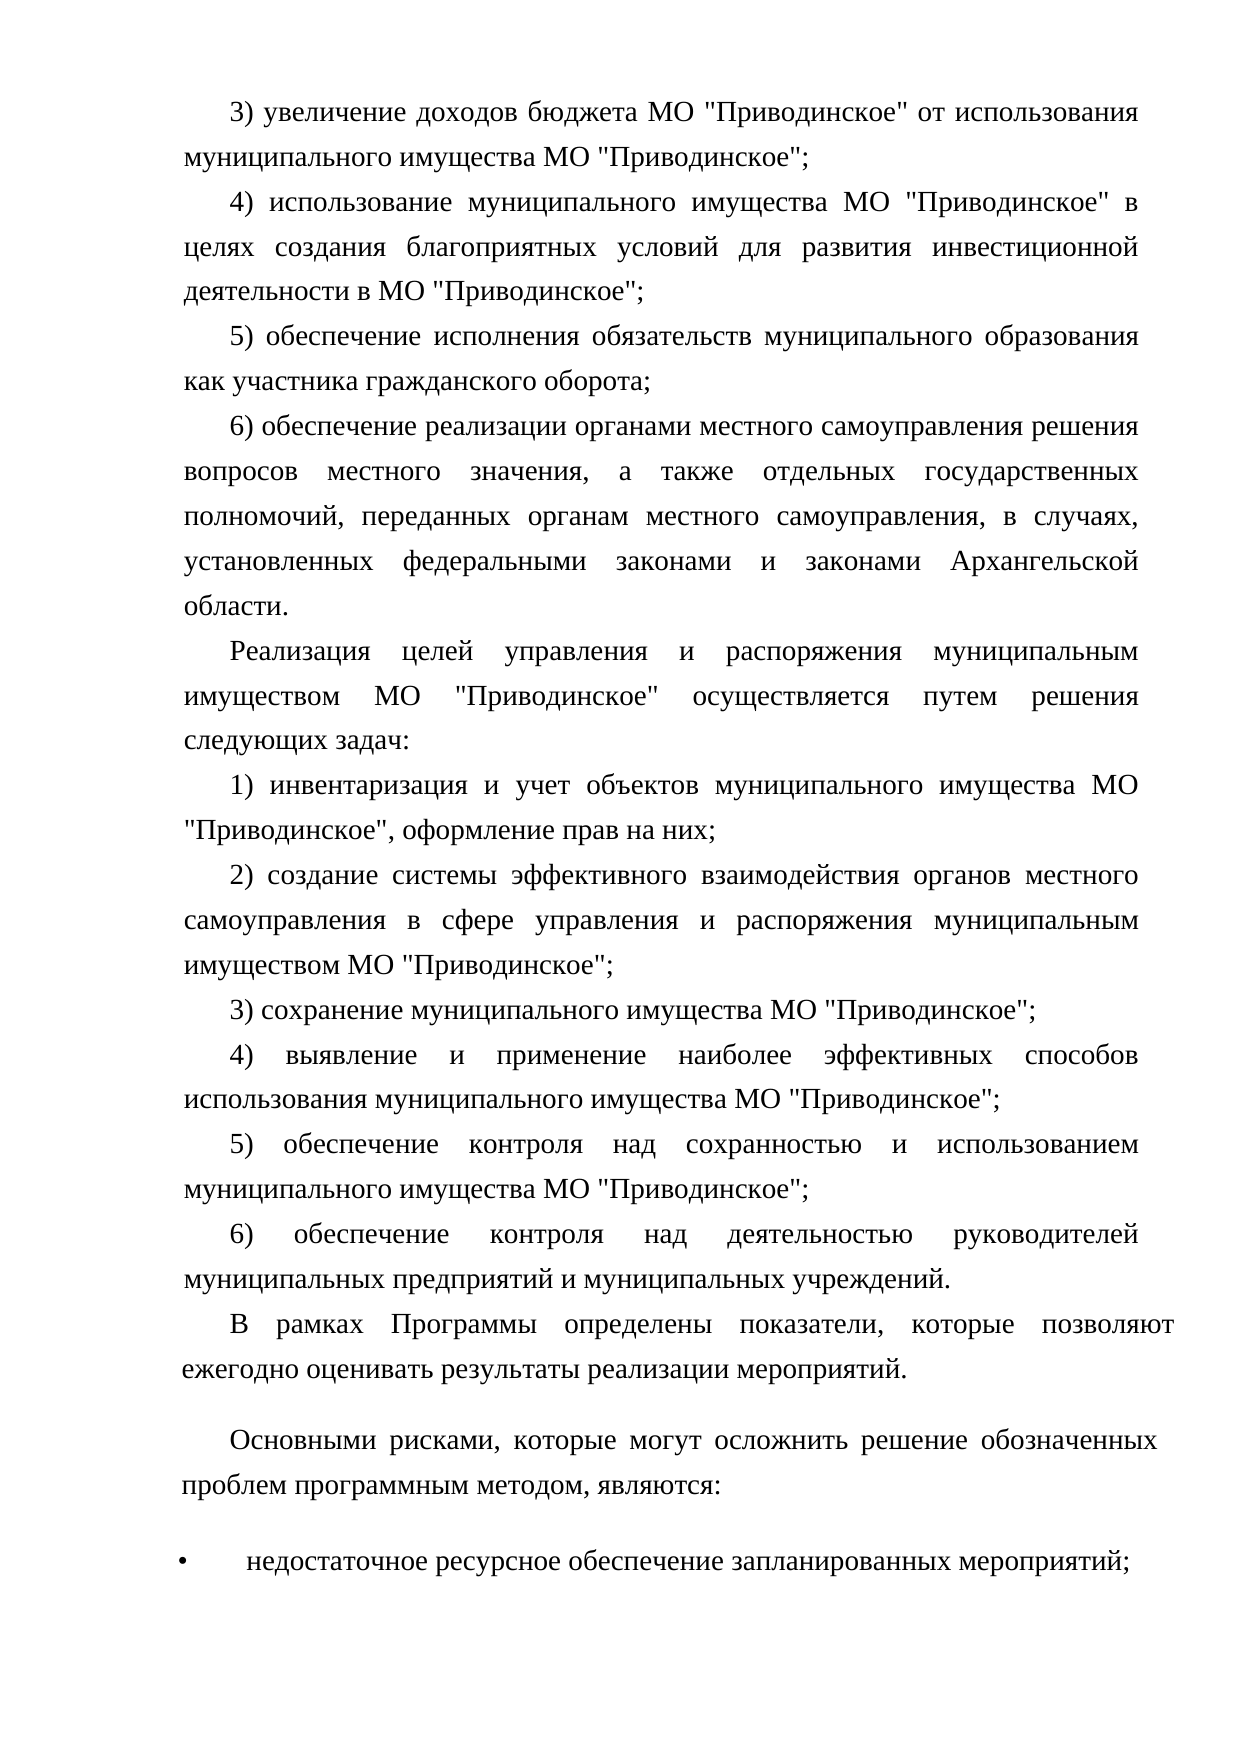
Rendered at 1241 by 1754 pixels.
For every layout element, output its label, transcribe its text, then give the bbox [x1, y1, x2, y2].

text 5) обеспечение контроля над сохранностью и использованием муниципального имущества МО "Приводинское"; [183, 1127, 1139, 1205]
text 6) обеспечение реализации органами местного самоуправления решения вопросов местного значения, а также отдельных государственных полномочий, переданных органам местного самоуправления, в случаях, установленных федеральными законами и законами Архангельской области. [183, 408, 1139, 621]
text 6) обеспечение контроля над деятельностью руководителей муниципальных предприятий и муниципальных учреждений. [183, 1216, 1139, 1295]
text Реализация целей управления и распоряжения муниципальным имуществом МО "Приводинское" осуществляется путем решения следующих задач: [183, 633, 1139, 756]
text 4) выявление и применение наиболее эффективных способов использования муниципального имущества МО "Приводинское"; [183, 1037, 1139, 1115]
text Основными рисками, которые могут осложнить решение обозначенных проблем программным методом, являются: [181, 1422, 1158, 1500]
text 5) обеспечение исполнения обязательств муниципального образования как участника гражданского оборота; [183, 318, 1139, 397]
text 3) сохранение муниципального имущества МО "Приводинское"; [183, 992, 1139, 1025]
text В рамках Программы определены показатели, которые позволяют ежегодно оценивать результаты реализации мероприятий. [181, 1306, 1175, 1385]
text 3) увеличение доходов бюджета МО "Приводинское" от использования муниципального имущества МО "Приводинское"; [183, 94, 1139, 172]
text 1) инвентаризация и учет объектов муниципального имущества МО "Приводинское", оформление прав на них; [183, 767, 1139, 846]
text 2) создание системы эффективного взаимодействия органов местного самоуправления в сфере управления и распоряжения муниципальным имуществом МО "Приводинское"; [183, 857, 1139, 981]
text 4) использование муниципального имущества МО "Приводинское" в целях создания благоприятных условий для развития инвестиционной деятельности в МО "Приводинское"; [183, 184, 1139, 307]
list недостаточное ресурсное обеспечение запланированных мероприятий; [177, 1543, 1181, 1576]
